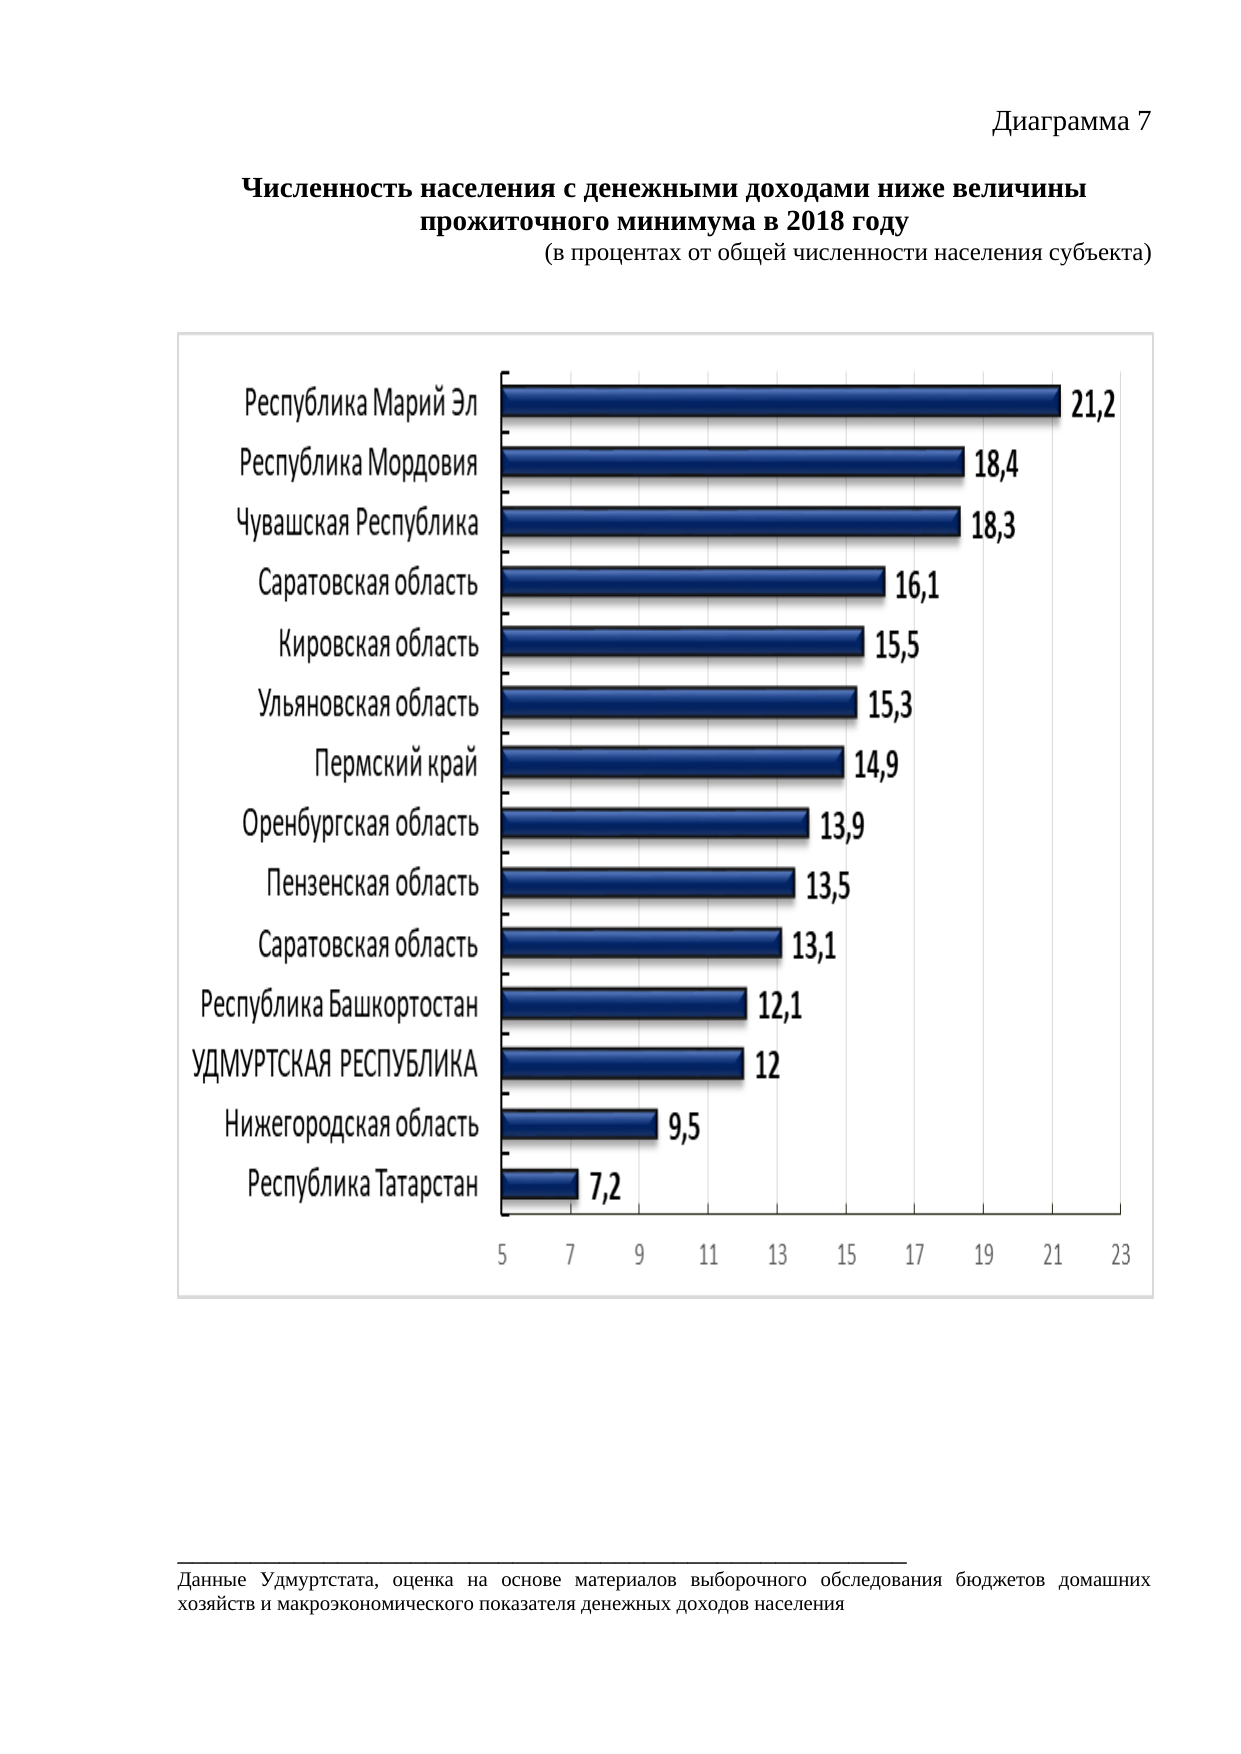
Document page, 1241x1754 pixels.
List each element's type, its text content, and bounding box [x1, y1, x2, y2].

text Данные Удмуртстата, оценка на основе материалов выборочного обследования бюджетов домашних хозяйств и макроэкономического показателя денежных доходов населения [177, 1567, 1152, 1615]
text Численность населения с денежными доходами ниже величины прожиточного минимума в 2018 году [177, 170, 1152, 237]
text __________________________________________________ [177, 1533, 1152, 1567]
text (в процентах от общей численности населения субъекта) [177, 237, 1152, 266]
text Диаграмма 7 [177, 103, 1152, 136]
picture [177, 332, 1154, 1299]
